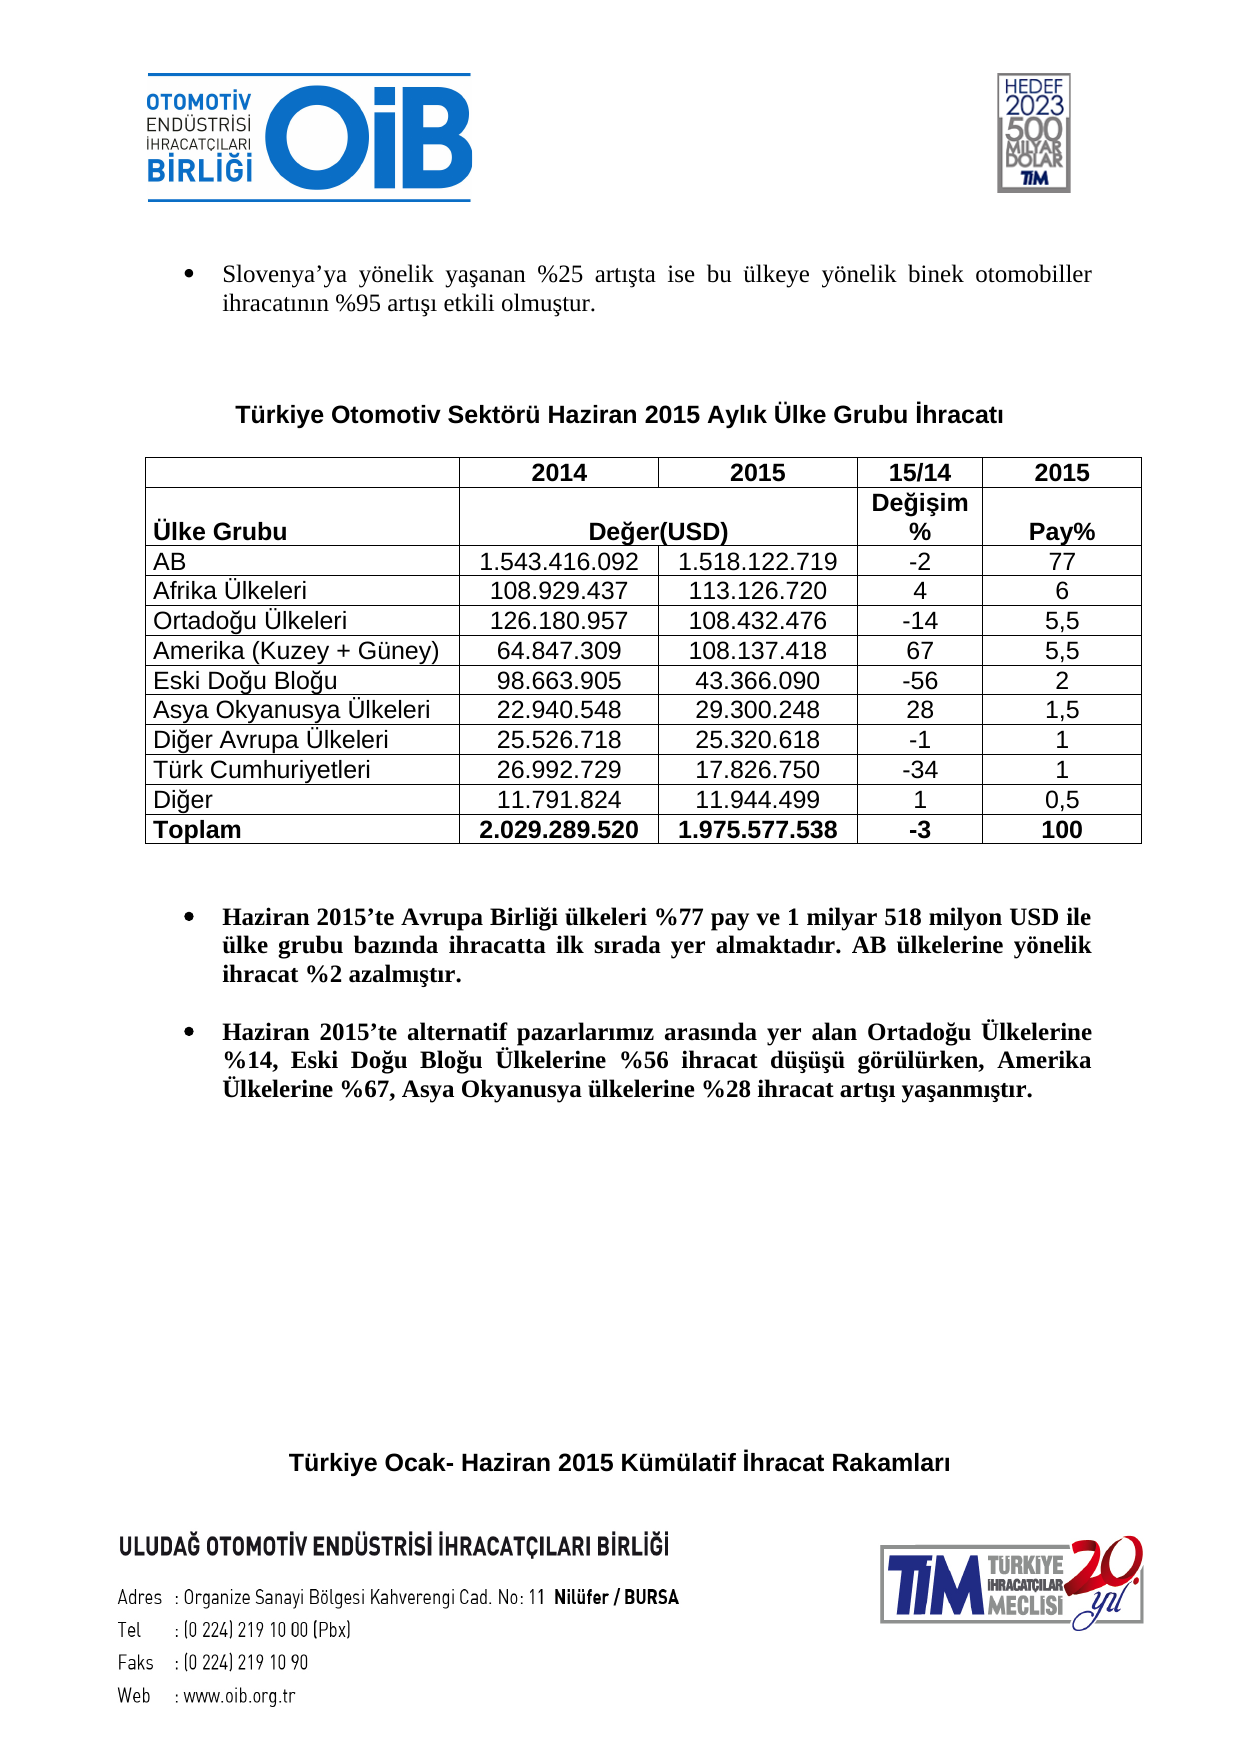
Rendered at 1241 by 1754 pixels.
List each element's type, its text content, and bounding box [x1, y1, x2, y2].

table_cell 126.180.957 [460, 606, 658, 635]
picture [147, 73, 473, 202]
table_cell 64.847.309 [460, 636, 658, 664]
table_cell 29.300.248 [659, 695, 857, 724]
table_cell Toplam [146, 815, 459, 843]
table_cell 0,5 [983, 785, 1141, 813]
table_cell Türk Cumhuriyetleri [146, 755, 459, 784]
table_cell 43.366.090 [659, 666, 857, 694]
table_cell -1 [858, 725, 982, 754]
picture [997, 73, 1071, 193]
table_cell Diğer [146, 785, 459, 813]
table_cell 108.929.437 [460, 576, 658, 605]
table_cell 5,5 [983, 606, 1141, 635]
table_cell 1.518.122.719 [659, 546, 857, 575]
table_cell 25.320.618 [659, 725, 857, 754]
table_cell 108.137.418 [659, 636, 857, 664]
table_cell 25.526.718 [460, 725, 658, 754]
table_cell Amerika (Kuzey + Güney) [146, 636, 459, 664]
table_cell 26.992.729 [460, 755, 658, 784]
table_header 2014 [460, 458, 658, 487]
table_cell 1.543.416.092 [460, 546, 658, 575]
list Haziran 2015’te Avrupa Birliği ülkeleri %77 pay ve 1 milyar 518 milyon USD ile ülke grubu bazında ihracatta ilk sırada yer almaktadır. AB ülkelerine yönelik ihracat %2 azalmıştır. [184, 902, 1093, 988]
table_cell Ortadoğu Ülkeleri [146, 606, 459, 635]
table_cell -14 [858, 606, 982, 635]
table_cell AB [146, 546, 459, 575]
table_cell 100 [983, 815, 1141, 843]
picture [0, 1489, 1241, 1754]
table_cell 1 [983, 755, 1141, 784]
table_cell Değişim % [858, 488, 982, 545]
table_cell 77 [983, 546, 1141, 575]
table_cell -56 [858, 666, 982, 694]
list Haziran 2015’te alternatif pazarlarımız arasında yer alan Ortadoğu Ülkelerine %14, Eski Doğu Bloğu Ülkelerine %56 ihracat düşüşü görülürken, Amerika Ülkelerine %67, Asya Okyanusya ülkelerine %28 ihracat artışı yaşanmıştır. [184, 1017, 1093, 1103]
table_cell -2 [858, 546, 982, 575]
table_cell 17.826.750 [659, 755, 857, 784]
table_cell -3 [858, 815, 982, 843]
table_cell 98.663.905 [460, 666, 658, 694]
table_cell 1,5 [983, 695, 1141, 724]
text Türkiye Ocak- Haziran 2015 Kümülatif İhracat Rakamları [147, 1448, 1093, 1477]
table_cell 4 [858, 576, 982, 605]
table_cell 113.126.720 [659, 576, 857, 605]
table_header [146, 458, 459, 487]
table_cell 22.940.548 [460, 695, 658, 724]
table_cell 1 [858, 785, 982, 813]
table_cell 2.029.289.520 [460, 815, 658, 843]
table_cell Ülke Grubu [146, 488, 459, 545]
table_header 15/14 [858, 458, 982, 487]
table_cell Asya Okyanusya Ülkeleri [146, 695, 459, 724]
table_cell Pay% [983, 488, 1141, 545]
table_cell Değer(USD) [460, 488, 857, 545]
table_cell 28 [858, 695, 982, 724]
table_cell 2 [983, 666, 1141, 694]
table_cell 11.944.499 [659, 785, 857, 813]
text Türkiye Otomotiv Sektörü Haziran 2015 Aylık Ülke Grubu İhracatı [147, 399, 1093, 428]
table_cell Diğer Avrupa Ülkeleri [146, 725, 459, 754]
table_cell 5,5 [983, 636, 1141, 664]
table_header 2015 [983, 458, 1141, 487]
list Slovenya’ya yönelik yaşanan %25 artışta ise bu ülkeye yönelik binek otomobiller ihracatının %95 artışı etkili olmuştur. [184, 259, 1093, 317]
table_cell 11.791.824 [460, 785, 658, 813]
table_cell 1.975.577.538 [659, 815, 857, 843]
table_cell Afrika Ülkeleri [146, 576, 459, 605]
table_cell -34 [858, 755, 982, 784]
table_cell Eski Doğu Bloğu [146, 666, 459, 694]
table_cell 108.432.476 [659, 606, 857, 635]
table_header 2015 [659, 458, 857, 487]
table_cell 1 [983, 725, 1141, 754]
table_cell 6 [983, 576, 1141, 605]
table_cell 67 [858, 636, 982, 664]
